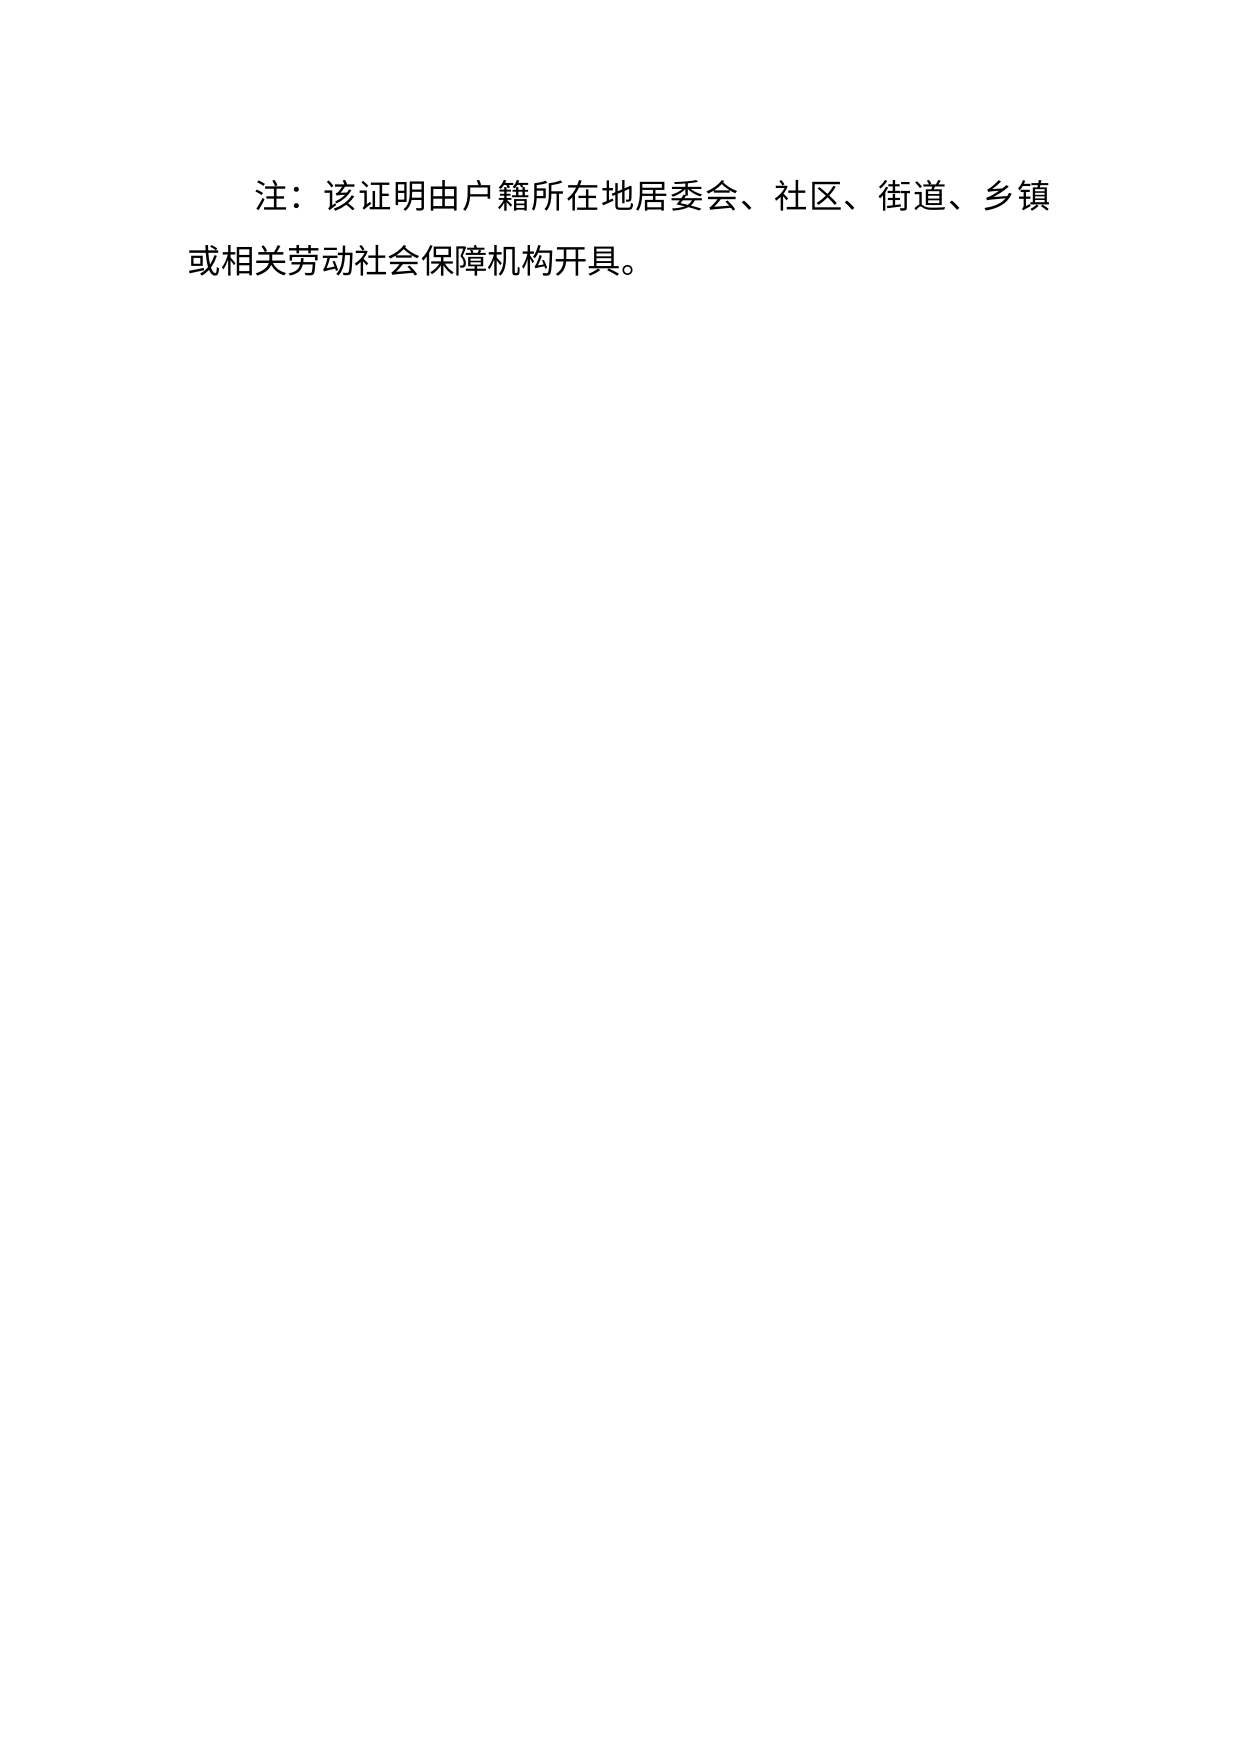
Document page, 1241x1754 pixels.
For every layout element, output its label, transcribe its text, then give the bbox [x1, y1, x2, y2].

text 注：该证明由户籍所在地居委会、社区、街道、乡镇或相关劳动社会保障机构开具。 [187, 162, 1053, 292]
